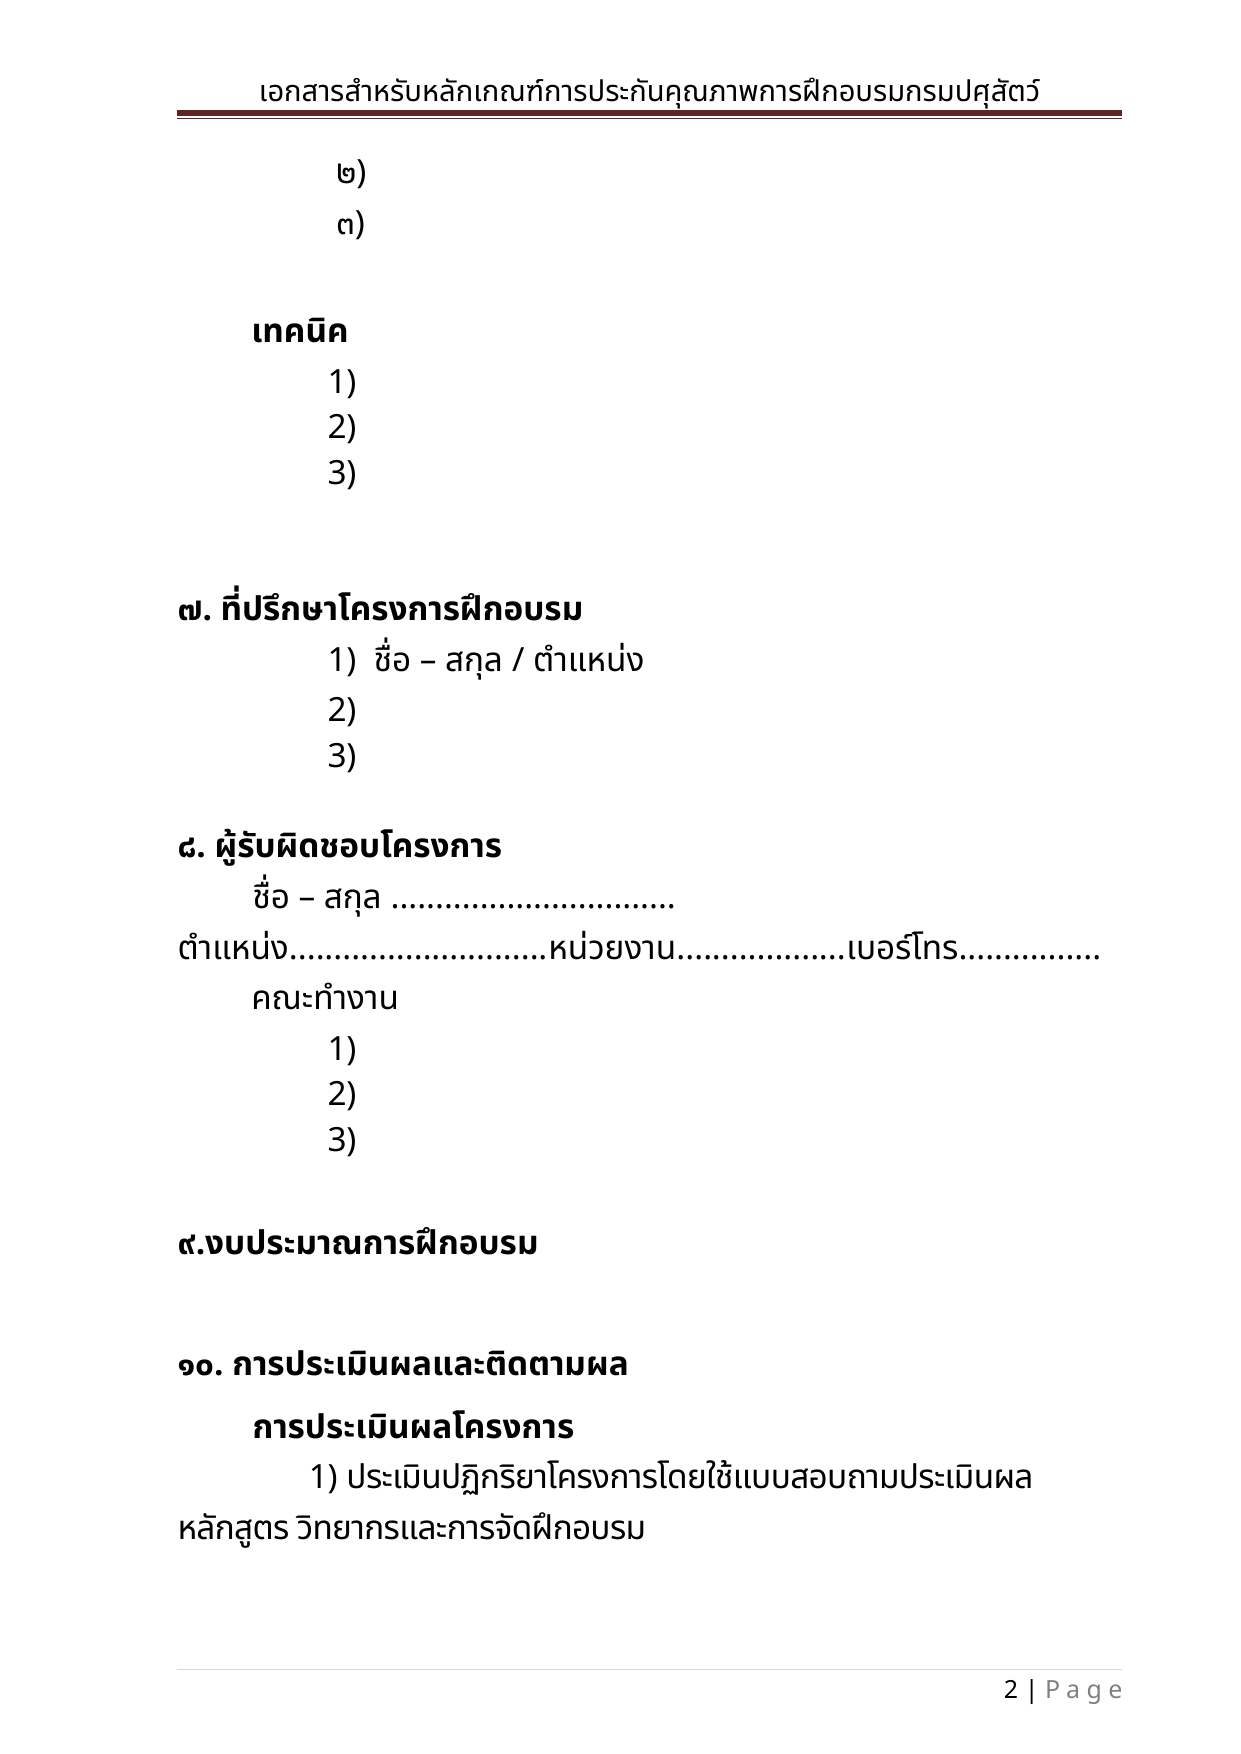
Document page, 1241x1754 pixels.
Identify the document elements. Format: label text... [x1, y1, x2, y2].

text 1) ชื่อ – สกุล / ตำแหน่ง [177, 635, 1122, 686]
text 3) [177, 731, 1122, 777]
text ๒) [177, 148, 1122, 199]
text ๙.งบประมาณการฝึกอบรม [177, 1219, 1122, 1269]
text 1) [177, 358, 1122, 403]
text 3) [177, 448, 1122, 494]
text ๑๐. การประเมินผลและติดตามผล [177, 1340, 1122, 1390]
text เทคนิค [177, 307, 1122, 358]
text 1) ประเมินปฏิกริยาโครงการโดยใช้แบบสอบถามประเมินผลหลักสูตร วิทยากรและการจัดฝึกอบรม [177, 1453, 1122, 1554]
text ๓) [177, 199, 1122, 249]
text 3) [177, 1115, 1122, 1161]
text คณะทำงาน [177, 974, 1122, 1024]
text ชื่อ – สกุล ................................ ตำแหน่ง.............................หน่วยงาน...................เบอร์โทร................ [177, 873, 1122, 974]
text 2) [177, 686, 1122, 731]
text ๗. ที่ปรึกษาโครงการฝึกอบรม [177, 585, 1122, 635]
text 2) [177, 1070, 1122, 1115]
text การประเมินผลโครงการ [177, 1403, 1122, 1453]
text 1) [177, 1024, 1122, 1070]
text 2) [177, 403, 1122, 448]
text ๘. ผู้รับผิดชอบโครงการ [177, 822, 1122, 873]
